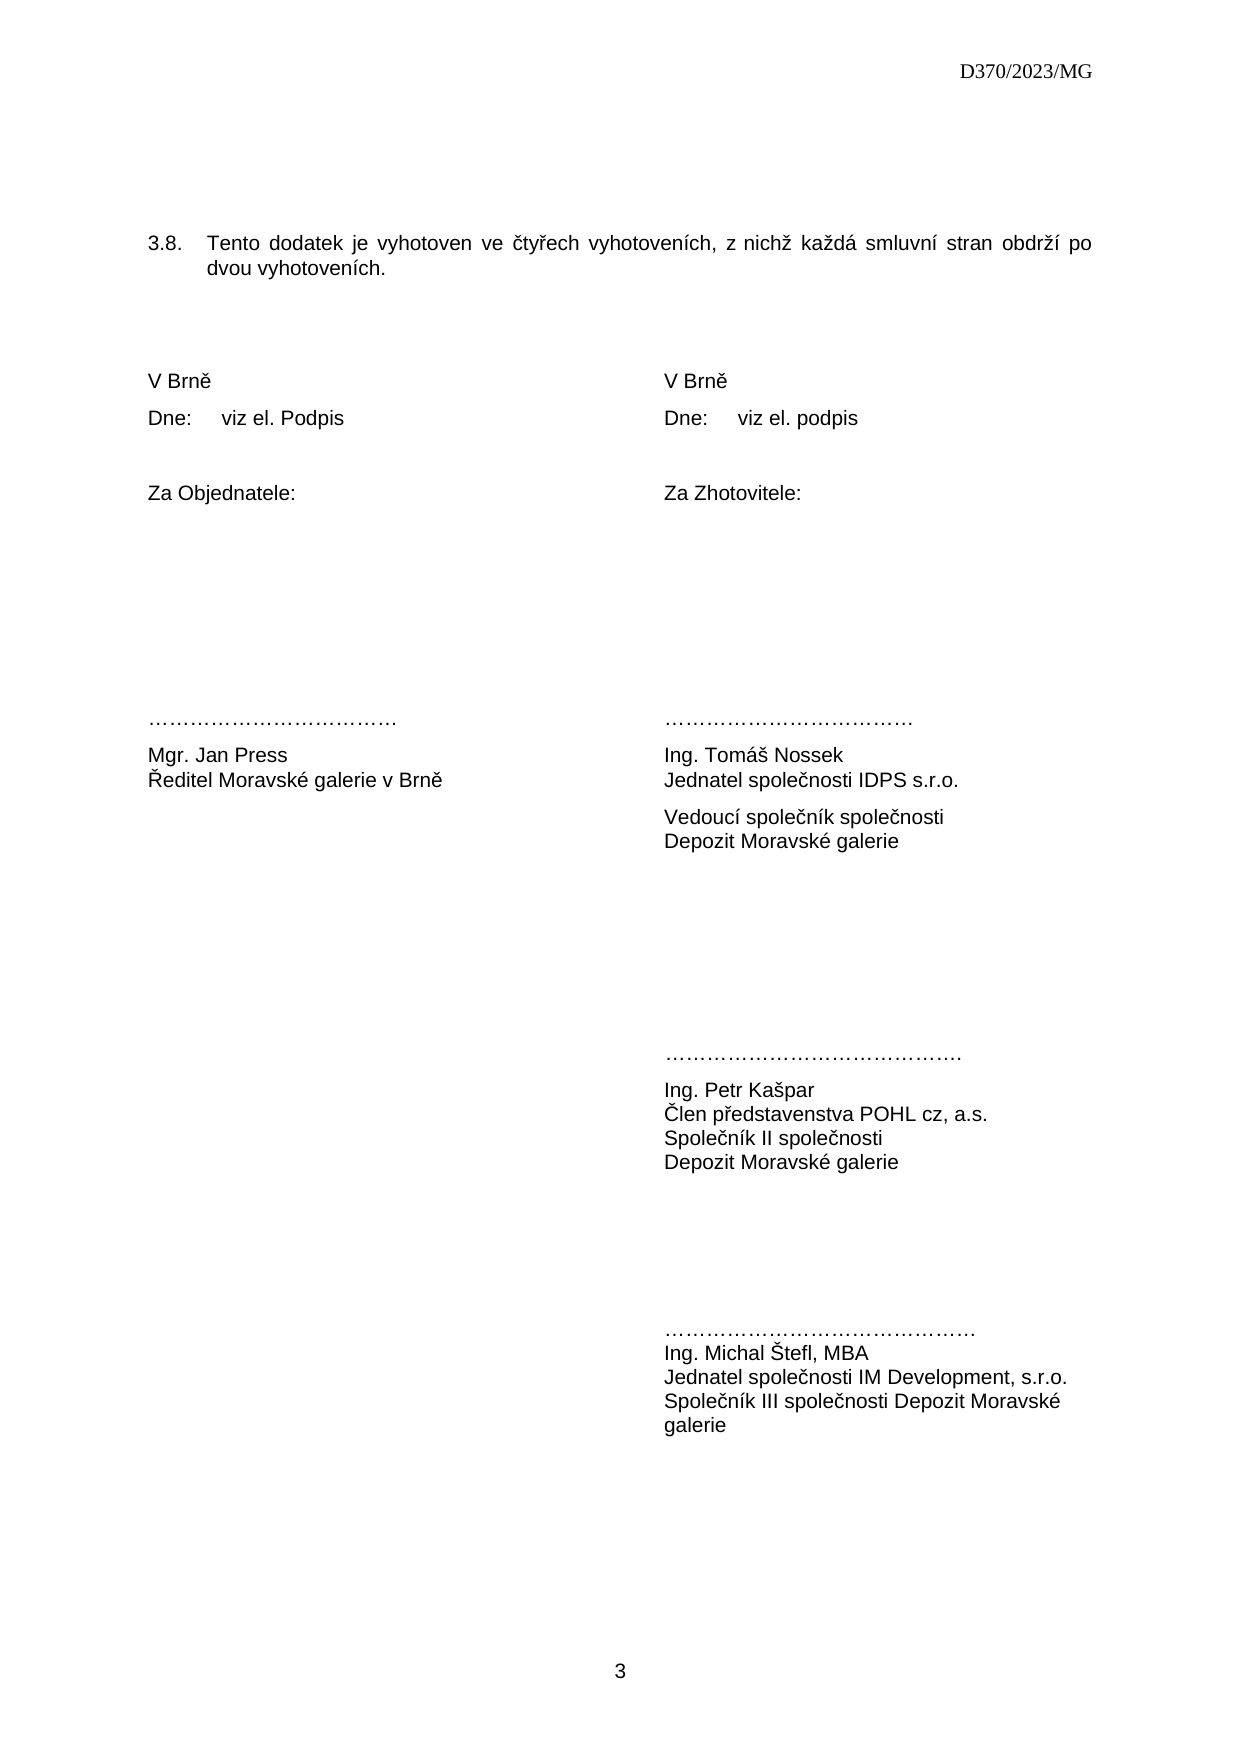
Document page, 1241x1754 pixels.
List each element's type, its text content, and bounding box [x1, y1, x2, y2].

text Člen představenstva POHL cz, a.s. [590, 1102, 1093, 1126]
text Mgr. Jan Press Ing. Tomáš Nossek [148, 743, 1093, 767]
text Ing. Petr Kašpar [590, 1078, 1093, 1102]
text Ing. Michal Štefl, MBA [590, 1341, 1093, 1365]
text Depozit Moravské galerie [590, 1149, 1093, 1173]
text Ředitel Moravské galerie v Brně Jednatel společnosti IDPS s.r.o. [148, 767, 1093, 792]
text ……………………………………. [148, 1040, 1093, 1065]
text Dne: viz el. Podpis Dne: viz el. podpis [148, 406, 1093, 431]
text Jednatel společnosti IM Development, s.r.o. [590, 1365, 1093, 1389]
text Za Objednatele: Za Zhotovitele: [148, 481, 1093, 506]
text ……………………………………… [590, 1317, 1093, 1341]
text Společník II společnosti [590, 1126, 1093, 1149]
text V Brně V Brně [148, 368, 1093, 393]
text ……………………………… ……………………………… [148, 706, 1093, 731]
list Tento dodatek je vyhotoven ve čtyřech vyhotoveních, z nichž každá smluvní stran obdrží po dvou vyhotoveních. [148, 231, 1093, 281]
text Společník III společnosti Depozit Moravské [590, 1389, 1093, 1413]
text Depozit Moravské galerie [590, 829, 1093, 853]
text galerie [590, 1413, 1093, 1437]
text Vedoucí společník společnosti [590, 805, 1093, 829]
